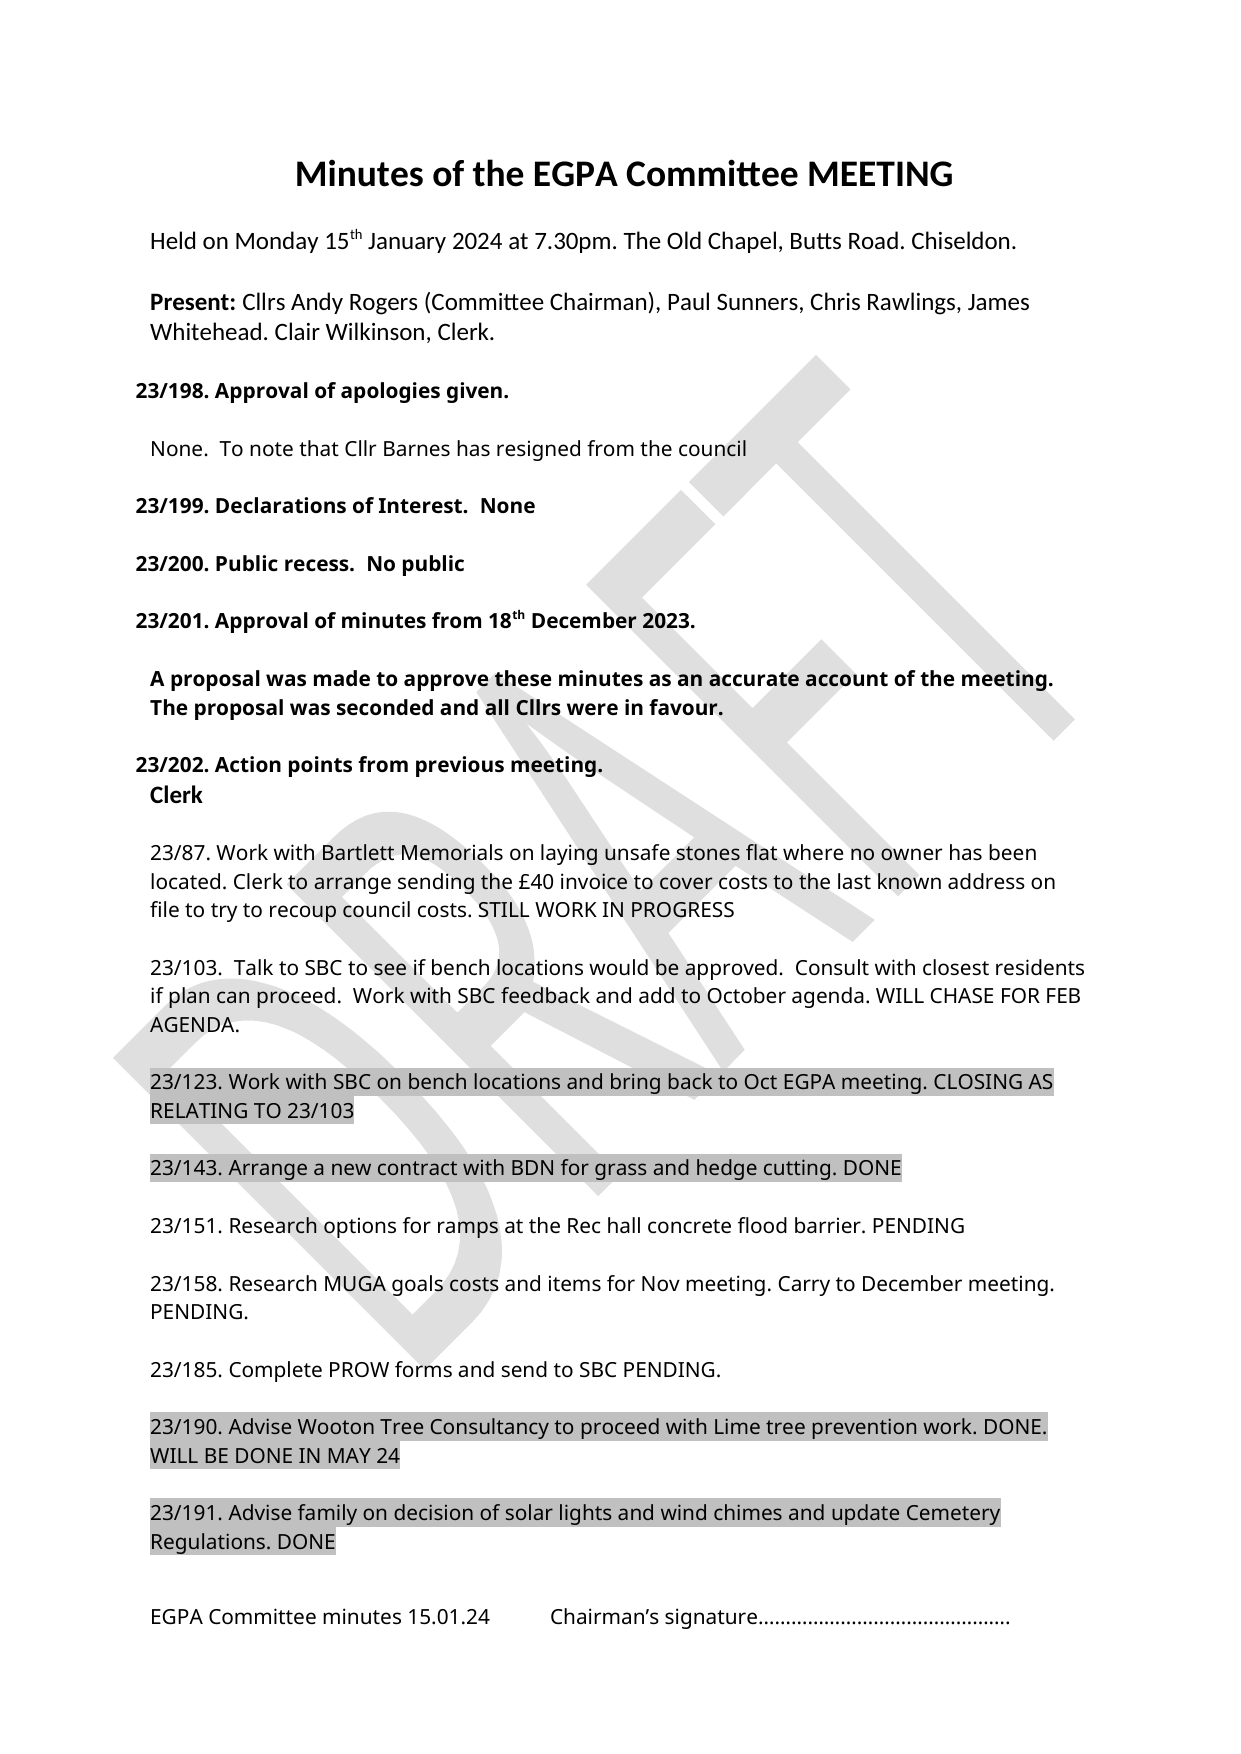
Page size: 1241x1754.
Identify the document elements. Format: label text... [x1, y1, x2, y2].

text 23/103. Talk to SBC to see if bench locations would be approved. Consult with closest residents if plan can proceed. Work with SBC feedback and add to October agenda. WILL CHASE FOR FEB AGENDA. [150, 953, 1090, 1038]
subtitle 23/200. Public recess. No public [135, 549, 1146, 577]
text 23/191. Advise family on decision of solar lights and wind chimes and update Cemetery Regulations. DONE [336, 1498, 1090, 1555]
text 23/185. Complete PROW forms and send to SBC PENDING. [150, 1355, 1090, 1383]
text 23/143. Arrange a new contract with BDN for grass and hedge cutting. DONE [150, 1153, 1090, 1182]
text 23/151. Research options for ramps at the Rec hall concrete flood barrier. PENDING [150, 1211, 1090, 1239]
text 23/123. Work with SBC on bench locations and bring back to Oct EGPA meeting. CLOSING AS RELATING TO 23/103 [150, 1067, 1090, 1124]
text 23/158. Research MUGA goals costs and items for Nov meeting. Carry to December meeting. PENDING. [150, 1269, 1090, 1326]
text 23/87. Work with Bartlett Memorials on laying unsafe stones flat where no owner has been located. Clerk to arrange sending the £40 invoice to cover costs to the last known address on file to try to recoup council costs. STILL WORK IN PROGRESS [150, 838, 1090, 924]
subtitle 23/201. Approval of minutes from 18th December 2023. [135, 607, 1146, 635]
subtitle 23/198. Approval of apologies given. [135, 376, 1146, 405]
text Present: Cllrs Andy Rogers (Committee Chairman), Paul Sunners, Chris Rawlings, James Whitehead. Clair Wilkinson, Clerk. [150, 286, 1090, 347]
text 23/190. Advise Wooton Tree Consultancy to proceed with Lime tree prevention work. DONE. WILL BE DONE IN MAY 24 [400, 1412, 1090, 1469]
subtitle Minutes of the EGPA Committee MEETING [150, 150, 1090, 196]
subtitle Clerk [150, 779, 1090, 809]
subtitle 23/199. Declarations of Interest. None [135, 491, 1146, 520]
subtitle 23/202. Action points from previous meeting. [135, 750, 1146, 779]
text None. To note that Cllr Barnes has resigned from the council [150, 434, 1090, 462]
text A proposal was made to approve these minutes as an accurate account of the meeting. The proposal was seconded and all Cllrs were in favour. [150, 664, 1090, 721]
text Held on Monday 15th January 2024 at 7.30pm. The Old Chapel, Butts Road. Chiseldon. [150, 225, 1090, 256]
